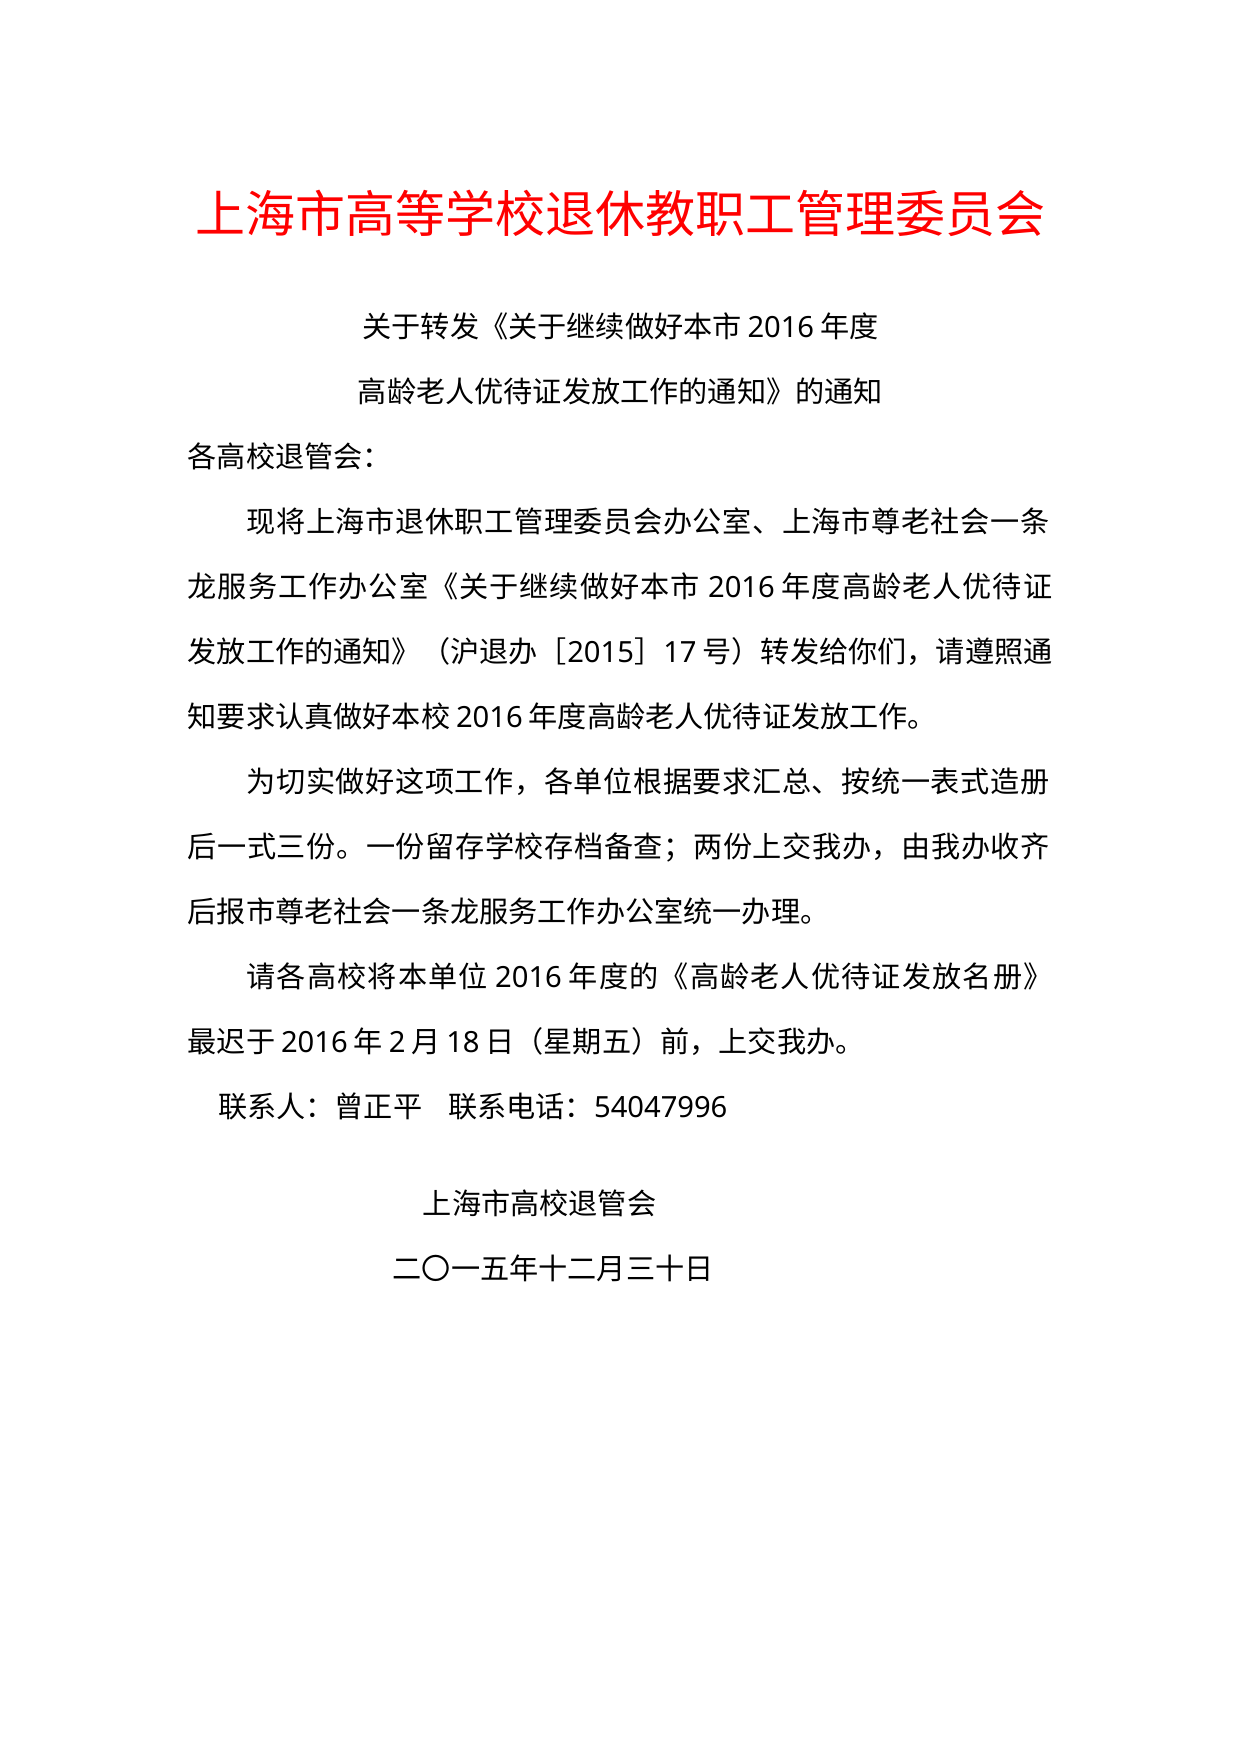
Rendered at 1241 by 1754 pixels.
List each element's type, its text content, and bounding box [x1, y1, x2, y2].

text 为切实做好这项工作，各单位根据要求汇总、按统一表式造册后一式三份。一份留存学校存档备查；两份上交我办，由我办收齐后报市尊老社会一条龙服务工作办公室统一办理。 [187, 747, 1053, 942]
text 高龄老人优待证发放工作的通知》的通知 [187, 357, 1053, 422]
text 上海市高校退管会 [187, 1169, 1053, 1234]
text 请各高校将本单位2016年度的《高龄老人优待证发放名册》最迟于2016年2月18日（星期五）前，上交我办。 [187, 942, 1053, 1072]
text 上海市高等学校退休教职工管理委员会 [187, 162, 1053, 259]
text 各高校退管会： [187, 422, 1053, 487]
text 二〇一五年十二月三十日 [187, 1234, 1053, 1299]
text 关于转发《关于继续做好本市2016年度 [187, 292, 1053, 357]
text 现将上海市退休职工管理委员会办公室、上海市尊老社会一条龙服务工作办公室《关于继续做好本市2016年度高龄老人优待证发放工作的通知》（沪退办［2015］17号）转发给你们，请遵照通知要求认真做好本校2016年度高龄老人优待证发放工作。 [187, 487, 1053, 747]
text 联系人：曾正平 联系电话：54047996 [187, 1072, 1053, 1137]
